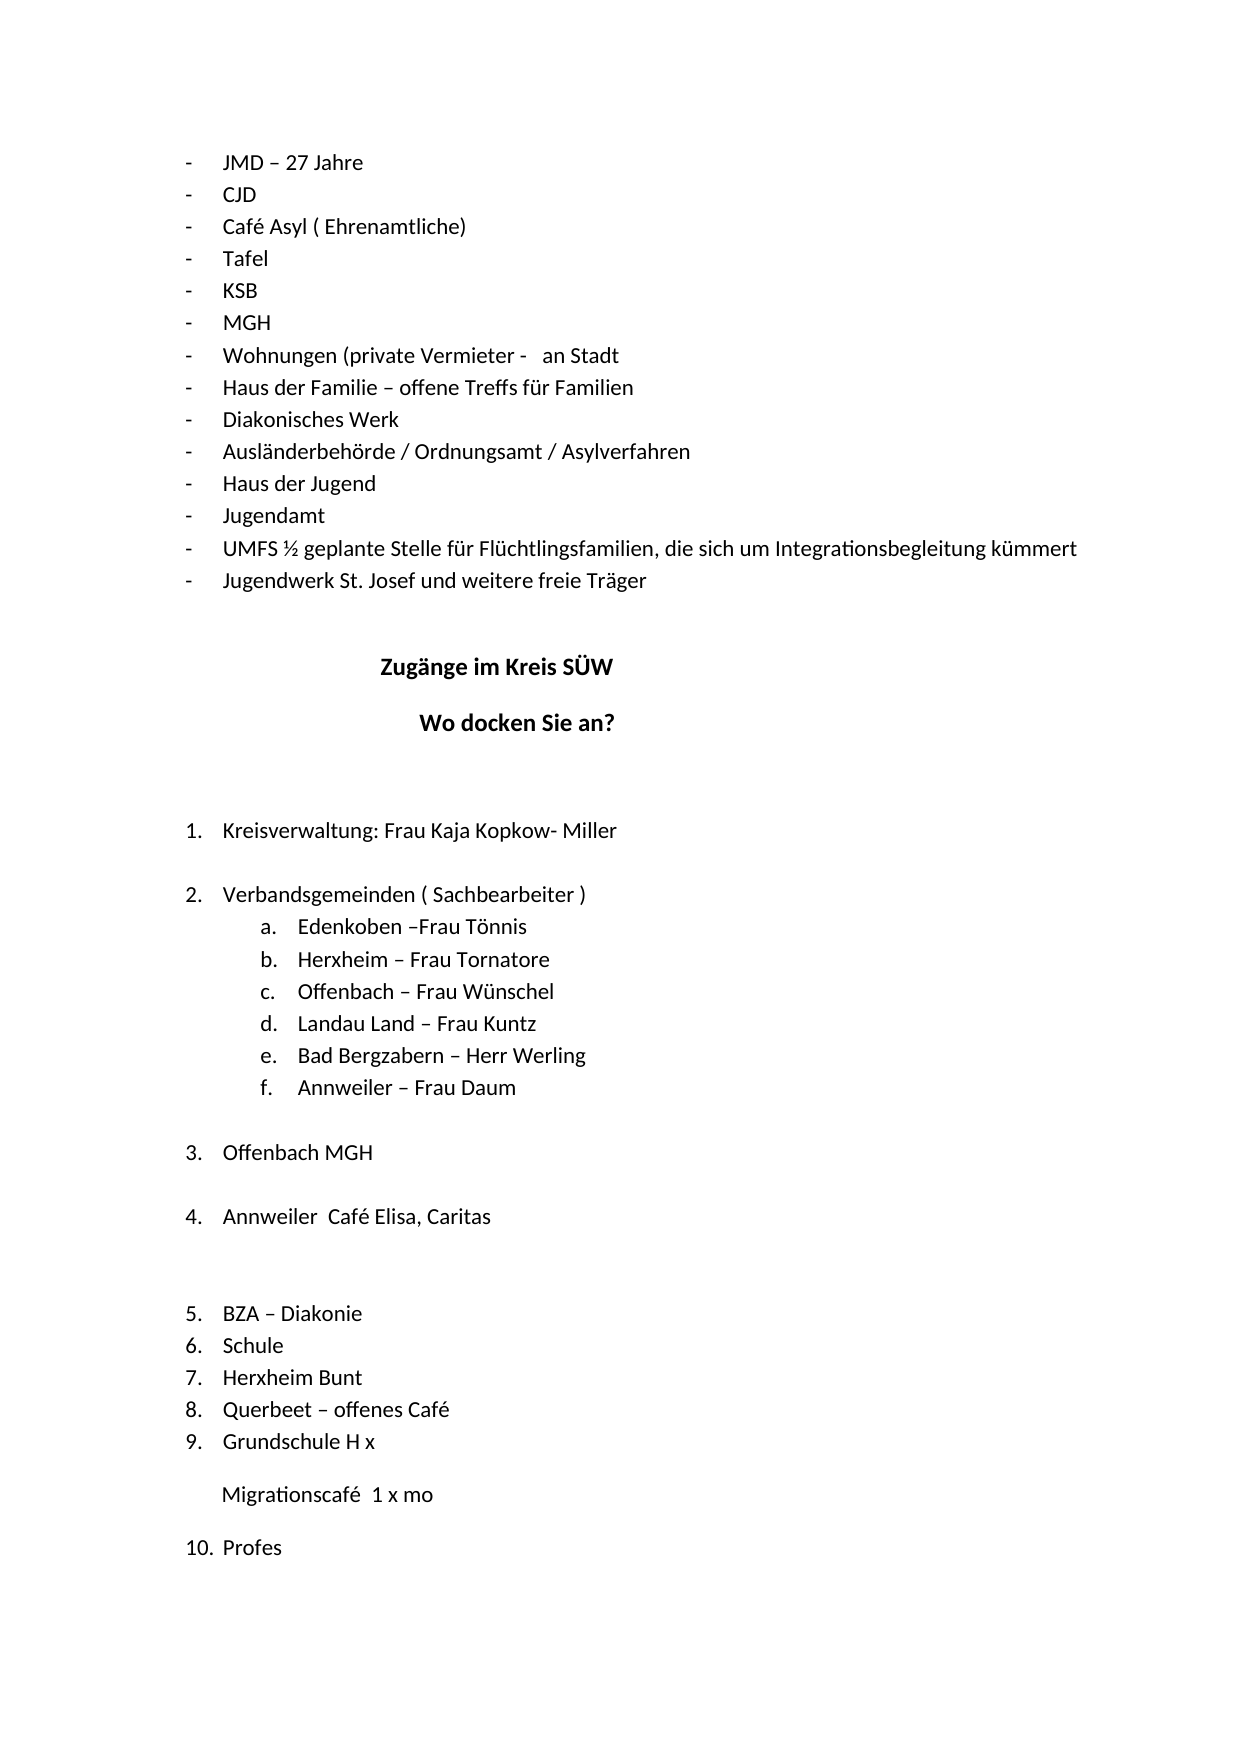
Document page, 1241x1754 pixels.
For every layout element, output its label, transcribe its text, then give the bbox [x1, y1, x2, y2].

list Tafel [185, 244, 1093, 272]
list JMD – 27 Jahre [185, 148, 1093, 176]
list Annweiler Café Elisa, Caritas [185, 1202, 1093, 1230]
list KSB [185, 276, 1093, 304]
list Kreisverwaltung: Frau Kaja Kopkow- Miller [185, 816, 1093, 844]
list Edenkoben –Frau Tönnis [260, 912, 1093, 941]
list Haus der Familie – offene Treffs für Familien [185, 373, 1093, 401]
list Grundschule H x [185, 1427, 1093, 1456]
list Diakonisches Werk [185, 405, 1093, 433]
list Bad Bergzabern – Herr Werling [260, 1041, 1093, 1069]
list Verbandsgemeinden ( Sachbearbeiter ) [185, 880, 1093, 908]
list Querbeet – offenes Café [185, 1395, 1093, 1423]
list UMFS ½ geplante Stelle für Flüchtlingsfamilien, die sich um Integrationsbegleitung kümmert [185, 534, 1093, 562]
list BZA – Diakonie [185, 1299, 1093, 1327]
text Migrationscafé 1 x mo [185, 1481, 1093, 1508]
list Offenbach – Frau Wünschel [260, 977, 1093, 1005]
list Haus der Jugend [185, 469, 1093, 497]
text Wo docken Sie an? [148, 707, 1093, 738]
list MGH [185, 308, 1093, 337]
list Jugendwerk St. Josef und weitere freie Träger [185, 566, 1093, 594]
list CJD [185, 180, 1093, 208]
list Wohnungen (private Vermieter - an Stadt [185, 341, 1093, 369]
list Ausländerbehörde / Ordnungsamt / Asylverfahren [185, 437, 1093, 465]
list Herxheim Bunt [185, 1363, 1093, 1391]
list Landau Land – Frau Kuntz [260, 1009, 1093, 1037]
text Zugänge im Kreis SÜW [148, 651, 1093, 682]
list Annweiler – Frau Daum [260, 1073, 1093, 1101]
list Profes [185, 1533, 1093, 1562]
list Herxheim – Frau Tornatore [260, 945, 1093, 973]
list Offenbach MGH [185, 1138, 1093, 1166]
list Jugendamt [185, 502, 1093, 530]
list Café Asyl ( Ehrenamtliche) [185, 212, 1093, 240]
list Schule [185, 1331, 1093, 1359]
